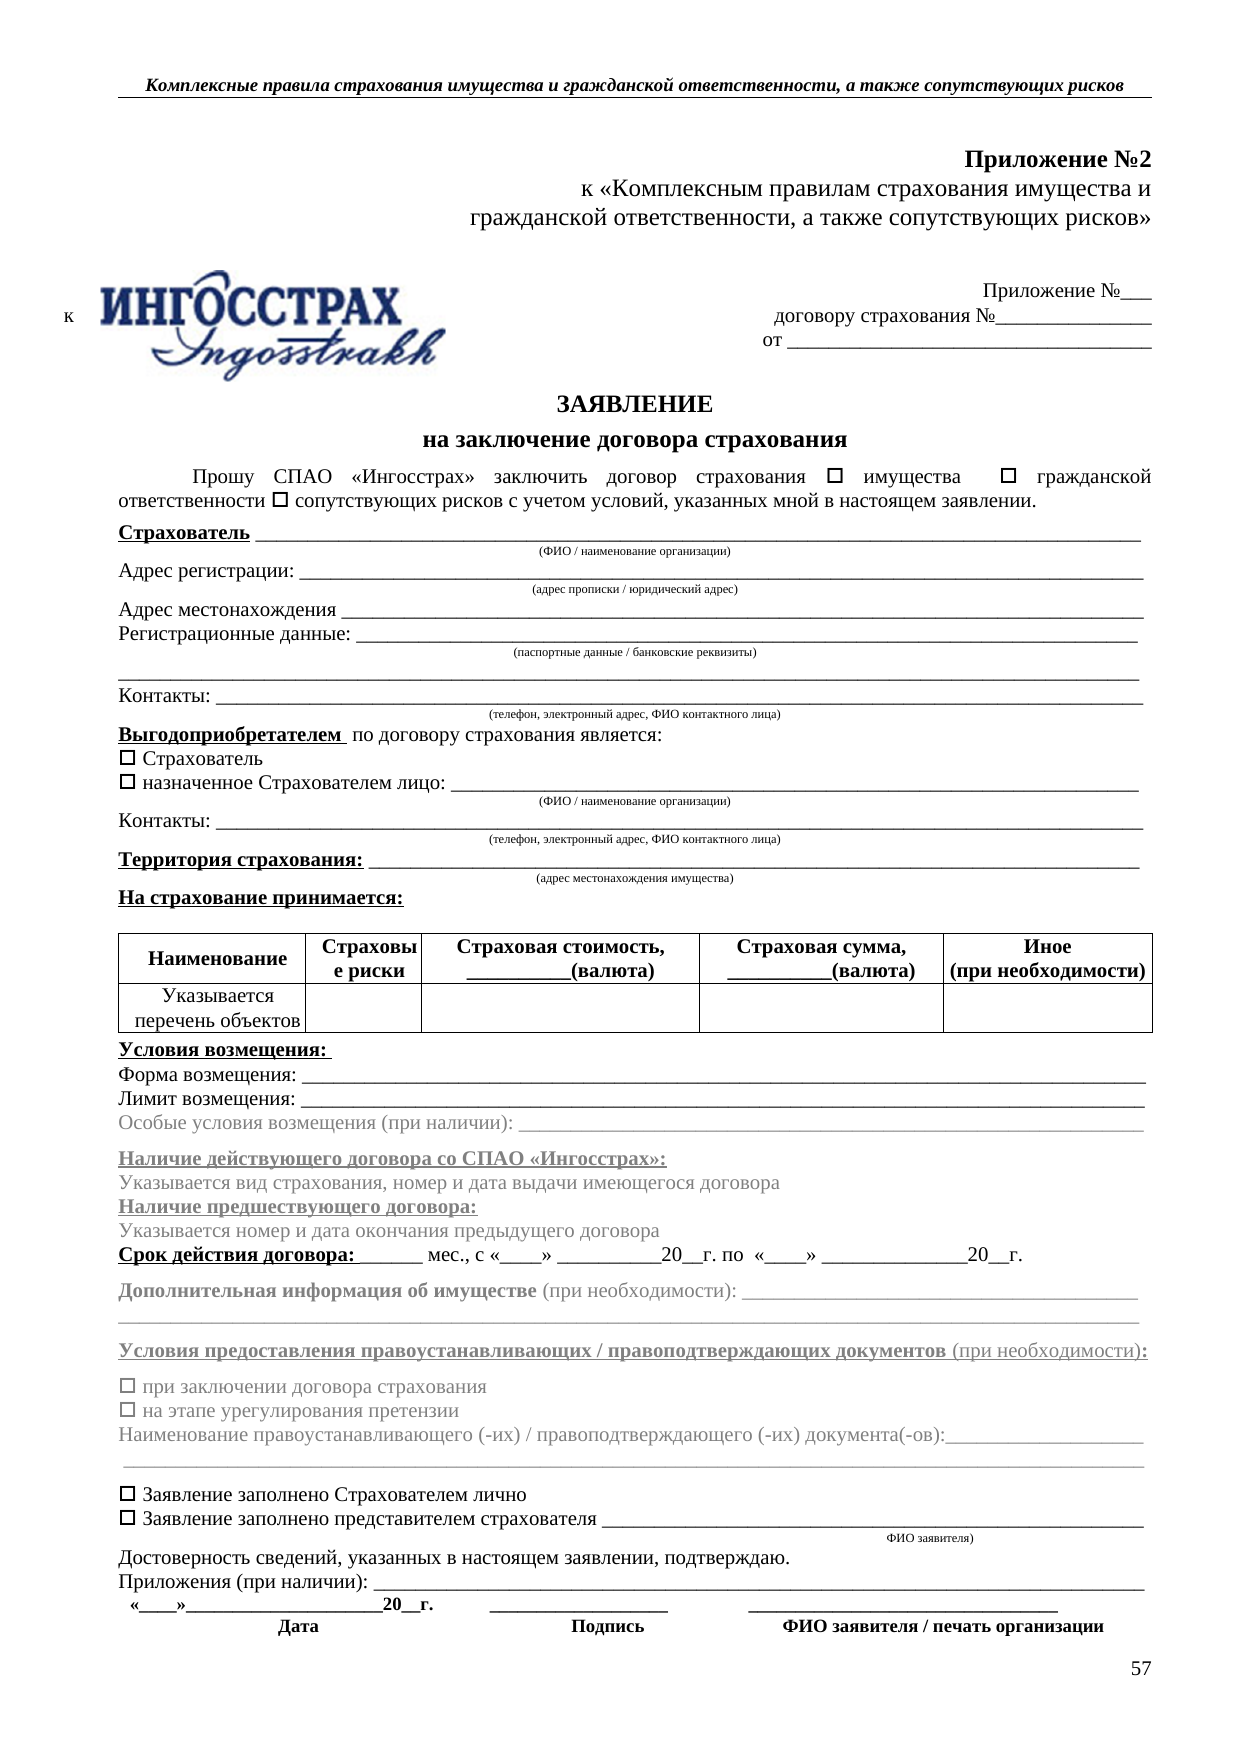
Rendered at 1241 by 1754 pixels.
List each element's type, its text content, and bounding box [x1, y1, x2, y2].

text Страхователь [118, 746, 1152, 770]
table_cell Указывается перечень объектов [119, 984, 305, 1032]
table_header «____»_____________________20__г. Дата [118, 1593, 478, 1637]
text (телефон, электронный адрес, ФИО контактного лица) [118, 832, 1152, 847]
text На страхование принимается: [118, 885, 1152, 909]
text Контакты: _________________________________________________________________________________________ [118, 808, 1152, 832]
text Условия предоставления правоустанавливающих / правоподтверждающих документов (при необходимости): [118, 1338, 1152, 1362]
text Территория страхования: __________________________________________________________________________ [118, 847, 1152, 871]
title гражданской ответственности, а также сопутствующих рисков» [118, 202, 1152, 230]
text Наличие действующего договора со СПАО «Ингосстрах»: [118, 1146, 1152, 1170]
text Контакты: _________________________________________________________________________________________ [118, 683, 1152, 707]
table_cell [700, 984, 943, 1032]
text (адрес прописки / юридический адрес) [118, 582, 1152, 597]
table_header _________________________________ ФИО заявителя / печать организации [737, 1593, 1149, 1637]
text к договору страхования №_______________ [459, 302, 1152, 327]
text Адрес местонахождения _____________________________________________________________________________ [118, 597, 1152, 621]
text Прошу СПАО «Ингосстрах» заключить договор страхования имущества гражданской ответственности сопутствующих рисков с учетом условий, указанных мной в настоящем заявлении. [118, 464, 1152, 512]
text Дополнительная информация об имуществе (при необходимости): ______________________________________ [118, 1278, 1152, 1302]
text ФИО заявителя) [118, 1530, 1152, 1545]
text Форма возмещения: _________________________________________________________________________________ [118, 1061, 1152, 1086]
text __________________________________________________________________________________________________ [118, 1302, 1152, 1326]
text Страхователь _____________________________________________________________________________________ [118, 520, 1152, 544]
picture [92, 267, 459, 383]
text Наличие предшествующего договора: [118, 1194, 1152, 1218]
table_cell [306, 984, 421, 1032]
table_header Страховые риски [306, 934, 421, 982]
text Указывается номер и дата окончания предыдущего договора [118, 1218, 1163, 1242]
table_header Страховая сумма, __________(валюта) [700, 934, 943, 982]
table_header ___________________ Подпись [478, 1593, 737, 1637]
text Приложение №___ [459, 278, 1152, 302]
text Заявление заполнено Страхователем лично [118, 1482, 1152, 1506]
text Условия возмещения: [118, 1037, 1152, 1061]
table_cell [944, 984, 1152, 1032]
text при заключении договора страхования [118, 1374, 1152, 1398]
text (адрес местонахождения имущества) [118, 871, 1152, 885]
table_header Страховая стоимость, __________(валюта) [422, 934, 699, 982]
title на заключение договора страхования [118, 424, 1152, 453]
table_header Иное (при необходимости) [944, 934, 1152, 982]
text Заявление заполнено представителем страхователя ____________________________________________________ [118, 1506, 1152, 1530]
text (ФИО / наименование организации) [118, 794, 1152, 808]
title к «Комплексным правилам страхования имущества и [118, 173, 1152, 202]
text Приложение №2 [118, 144, 1152, 173]
text от ___________________________________ [459, 327, 1152, 351]
text Регистрационные данные: ___________________________________________________________________________ [118, 621, 1152, 645]
text на этапе урегулирования претензии [118, 1398, 1152, 1422]
table_header Наименование [119, 934, 305, 982]
text (паспортные данные / банковские реквизиты) [118, 645, 1152, 659]
text Срок действия договора: ______ мес., с «____» __________20__г. по «____» ______________20__г. [118, 1242, 1152, 1266]
table_cell [422, 984, 699, 1032]
title ЗАЯВЛЕНИЕ [118, 389, 1152, 418]
text Достоверность сведений, указанных в настоящем заявлении, подтверждаю. [118, 1545, 1152, 1569]
text __________________________________________________________________________________________________ [118, 1446, 1152, 1470]
text (ФИО / наименование организации) [118, 544, 1152, 558]
text __________________________________________________________________________________________________ [118, 659, 1152, 683]
text (телефон, электронный адрес, ФИО контактного лица) [118, 707, 1152, 722]
text назначенное Страхователем лицо: __________________________________________________________________ [118, 770, 1152, 794]
text Наименование правоустанавливающего (-их) / правоподтверждающего (-их) документа(-ов):___________________ [118, 1422, 1152, 1446]
text Особые условия возмещения (при наличии): ____________________________________________________________ [118, 1109, 1152, 1134]
text Приложения (при наличии): __________________________________________________________________________ [118, 1569, 1152, 1593]
text Лимит возмещения: _________________________________________________________________________________ [118, 1086, 1152, 1109]
text Адрес регистрации: _________________________________________________________________________________ [118, 558, 1152, 582]
text Указывается вид страхования, номер и дата выдачи имеющегося договора [118, 1170, 1163, 1194]
text Выгодоприобретателем по договору страхования является: [118, 722, 1152, 746]
